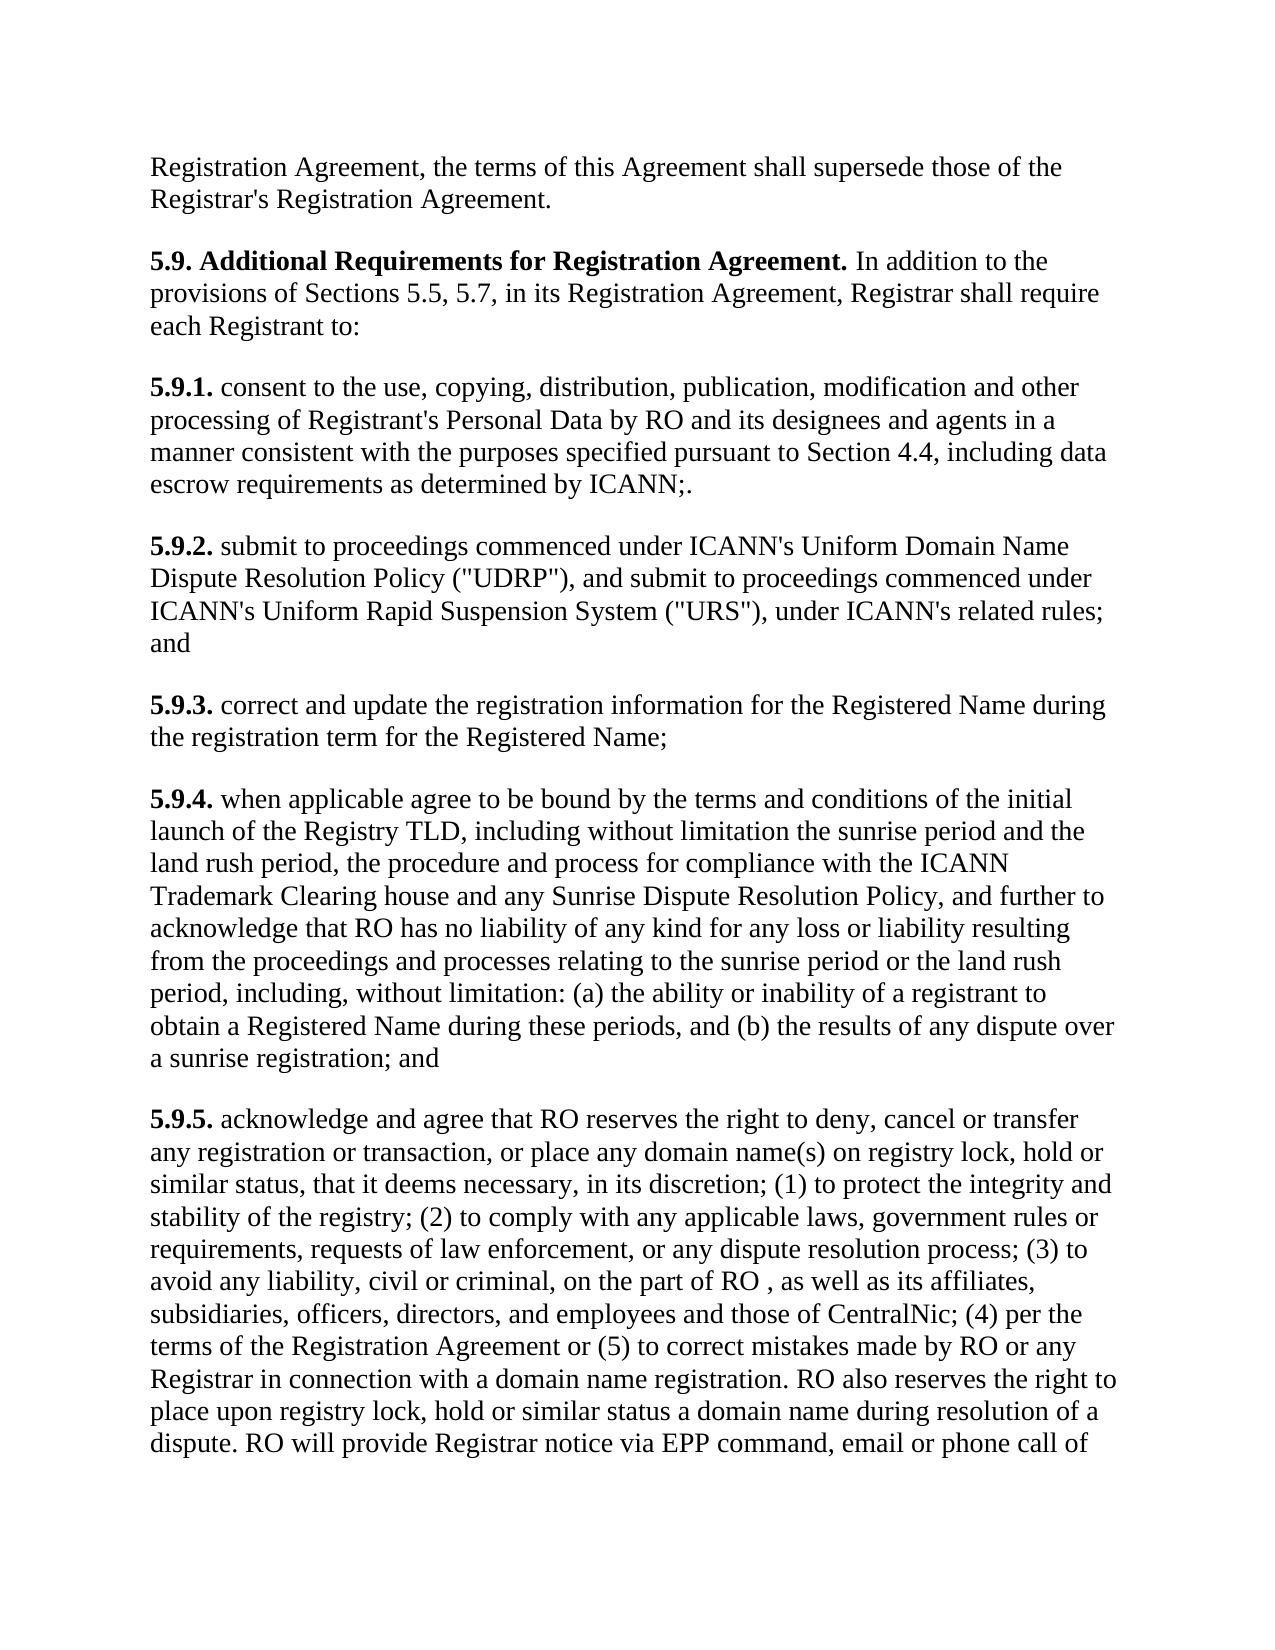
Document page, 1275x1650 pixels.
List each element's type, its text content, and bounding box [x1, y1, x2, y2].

text 5.9.4. when applicable agree to be bound by the terms and conditions of the initial launch of the Registry TLD, including without limitation the sunrise period and the land rush period, the procedure and process for compliance with the ICANN Trademark Clearing house and any Sunrise Dispute Resolution Policy, and further to acknowledge that RO has no liability of any kind for any loss or liability resulting from the proceedings and processes relating to the sunrise period or the land rush period, including, without limitation: (a) the ability or inability of a registrant to obtain a Registered Name during these periods, and (b) the results of any dispute over a sunrise registration; and [150, 782, 1125, 1073]
text 5.9.2. submit to proceedings commenced under ICANN's Uniform Domain Name Dispute Resolution Policy ("UDRP"), and submit to proceedings commenced under ICANN's Uniform Rapid Suspension System ("URS"), under ICANN's related rules; and [150, 529, 1125, 659]
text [150, 1102, 1125, 1459]
text 5.9.3. correct and update the registration information for the Registered Name during the registration term for the Registered Name; [150, 688, 1125, 753]
text 5.9. Additional Requirements for Registration Agreement. In addition to the provisions of Sections 5.5, 5.7, in its Registration Agreement, Registrar shall require each Registrant to: [150, 244, 1125, 341]
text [150, 150, 1125, 215]
text 5.9.1. consent to the use, copying, distribution, publication, modification and other processing of Registrant's Personal Data by RO and its designees and agents in a manner consistent with the purposes specified pursuant to Section 4.4, including data escrow requirements as determined by ICANN;. [150, 370, 1125, 500]
